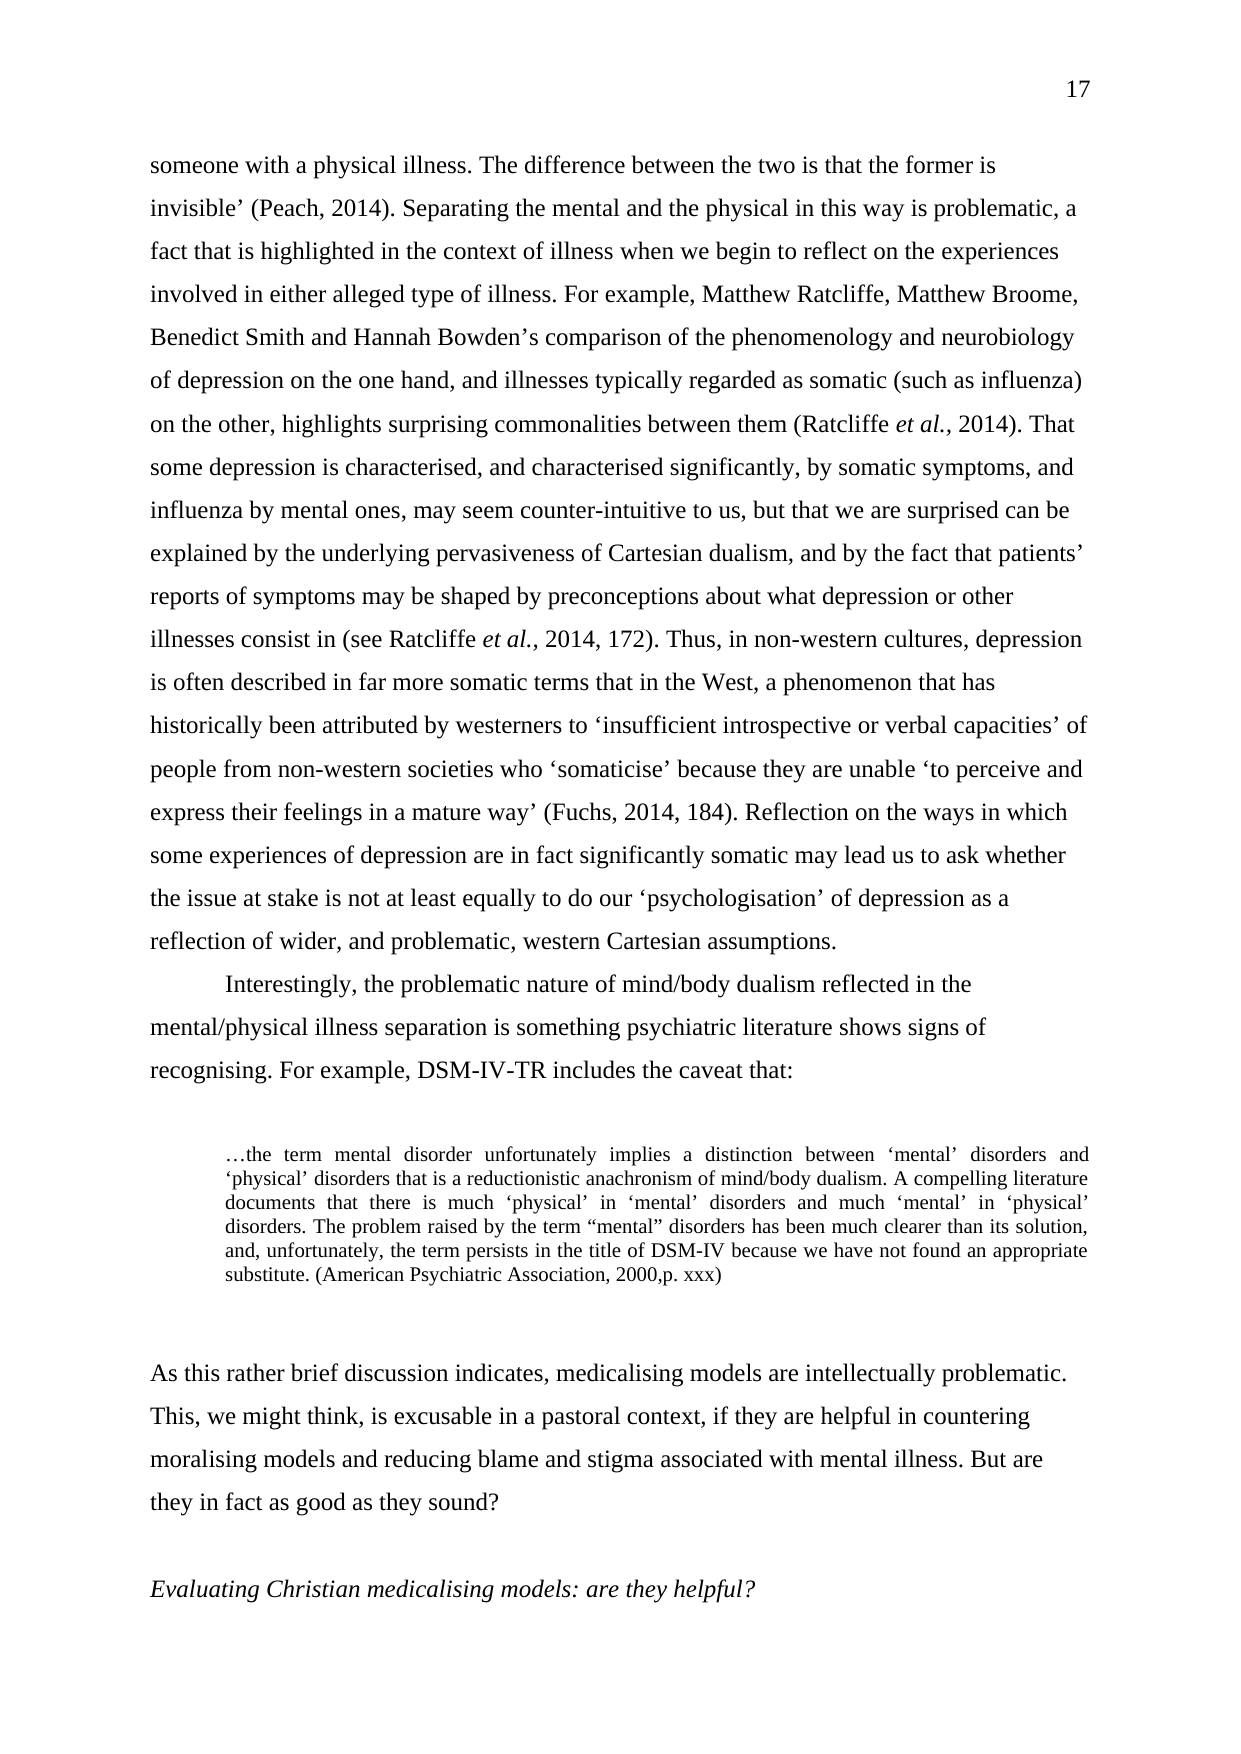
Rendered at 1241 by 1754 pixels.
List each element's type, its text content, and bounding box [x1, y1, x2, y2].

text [150, 150, 1090, 955]
text Interestingly, the problematic nature of mind/body dualism reflected in the mental/physical illness separation is something psychiatric literature shows signs of recognising. For example, DSM-IV-TR includes the caveat that: [150, 969, 1090, 1084]
text As this rather brief discussion indicates, medicalising models are intellectually problematic. This, we might think, is excusable in a pastoral context, if they are helpful in countering moralising models and reducing blame and stigma associated with mental illness. But are they in fact as good as they sound? [150, 1358, 1090, 1516]
text Evaluating Christian medicalising models: are they helpful? [150, 1574, 1090, 1602]
text …the term mental disorder unfortunately implies a distinction between ‘mental’ disorders and ‘physical’ disorders that is a reductionistic anachronism of mind/body dualism. A compelling literature documents that there is much ‘physical’ in ‘mental’ disorders and much ‘mental’ in ‘physical’ disorders. The problem raised by the term “mental” disorders has been much clearer than its solution, and, unfortunately, the term persists in the title of DSM-IV because we have not found an appropriate substitute. (American Psychiatric Association, 2000,p. xxx) [225, 1142, 1090, 1286]
